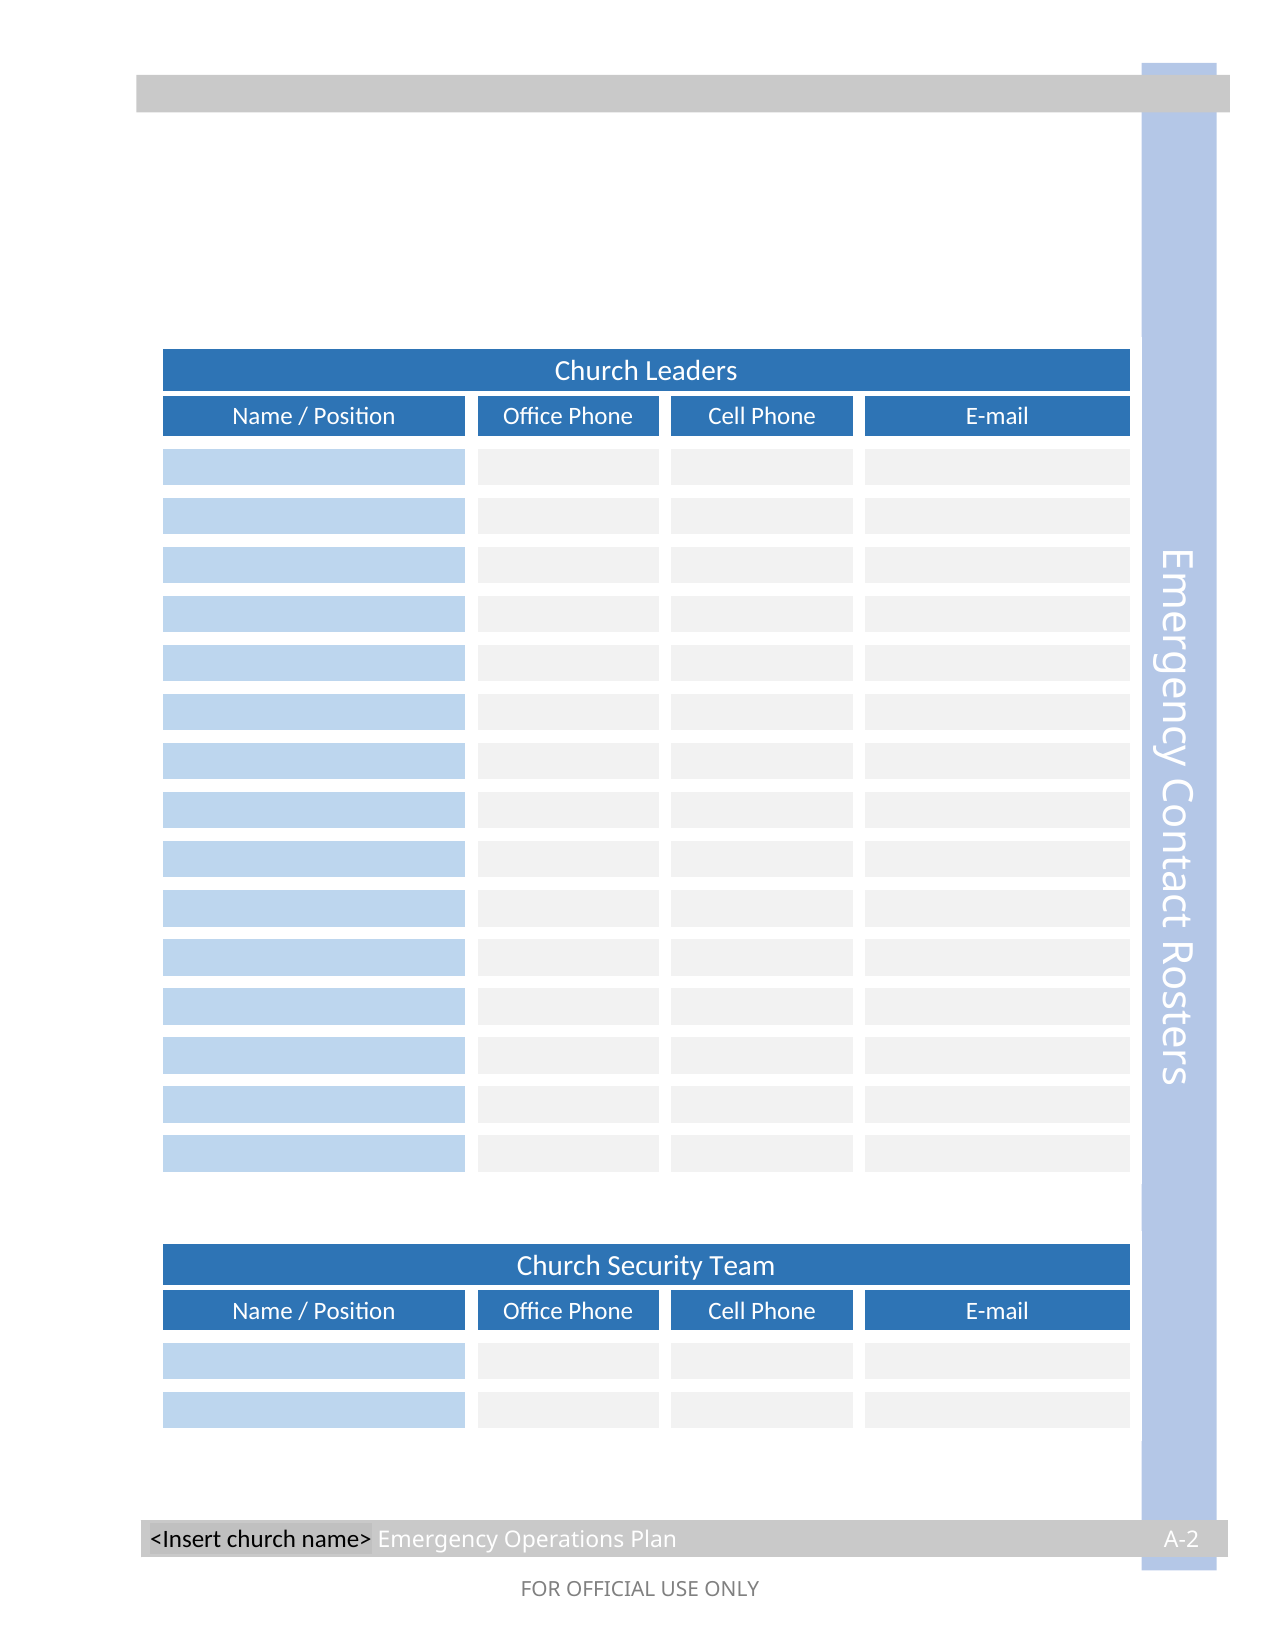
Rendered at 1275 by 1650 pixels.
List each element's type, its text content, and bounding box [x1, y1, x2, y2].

table_cell E-mail [865, 1290, 1130, 1330]
table_cell [671, 449, 853, 485]
table_cell [478, 1037, 659, 1074]
table_cell [478, 547, 659, 583]
table_cell Name / Position [163, 396, 465, 436]
table_cell [865, 1037, 1130, 1074]
table_cell [865, 449, 1130, 485]
table_cell Office Phone [478, 396, 659, 436]
table_cell [671, 890, 853, 927]
table_cell [865, 498, 1130, 534]
table_cell Office Phone [478, 1290, 659, 1330]
table_cell [478, 743, 659, 779]
table_cell [478, 939, 659, 976]
table_cell [163, 1135, 465, 1172]
table_cell [865, 596, 1130, 632]
table_cell [671, 792, 853, 828]
table_cell [865, 547, 1130, 583]
table_cell [865, 890, 1130, 927]
table_cell [671, 547, 853, 583]
table_cell [163, 1086, 465, 1123]
table_cell [163, 449, 465, 485]
table_cell [478, 449, 659, 485]
table_cell [163, 1343, 465, 1379]
table_header Church Security Team [163, 1244, 1130, 1285]
table_cell [671, 596, 853, 632]
table_cell [163, 743, 465, 779]
table_cell [163, 792, 465, 828]
table_cell [163, 694, 465, 730]
table_cell [671, 498, 853, 534]
table_cell [671, 1086, 853, 1123]
table_cell [671, 988, 853, 1025]
table_cell [478, 1135, 659, 1172]
table_cell [163, 939, 465, 976]
table_cell Cell Phone [671, 1290, 853, 1330]
table_cell [163, 498, 465, 534]
table_cell Cell Phone [671, 396, 853, 436]
table_cell [163, 841, 465, 877]
table_cell [671, 1037, 853, 1074]
table_cell [478, 645, 659, 681]
table_cell [478, 792, 659, 828]
table_cell [671, 1343, 853, 1379]
table_cell Name / Position [163, 1290, 465, 1330]
table_cell E-mail [865, 396, 1130, 436]
table_cell [865, 1392, 1130, 1428]
table_cell [478, 890, 659, 927]
table_cell [671, 743, 853, 779]
table_cell [163, 1037, 465, 1074]
table_cell [865, 1135, 1130, 1172]
table_cell [865, 939, 1130, 976]
table_cell [671, 1135, 853, 1172]
table_cell [163, 645, 465, 681]
table_cell [671, 645, 853, 681]
table_cell [163, 596, 465, 632]
table_cell [163, 547, 465, 583]
table_cell [163, 1392, 465, 1428]
table_header Church Leaders [163, 349, 1130, 391]
table_cell [865, 841, 1130, 877]
table_cell [671, 939, 853, 976]
table_cell [671, 1392, 853, 1428]
table_cell [865, 988, 1130, 1025]
table_cell [671, 841, 853, 877]
table_cell [865, 1086, 1130, 1123]
table_cell [865, 694, 1130, 730]
table_cell [865, 792, 1130, 828]
table_cell [163, 988, 465, 1025]
table_cell [478, 1392, 659, 1428]
table_cell [478, 596, 659, 632]
table_cell [865, 1343, 1130, 1379]
table_cell [478, 1343, 659, 1379]
table_cell [478, 1086, 659, 1123]
table_cell [478, 841, 659, 877]
table_cell [478, 498, 659, 534]
table_cell [163, 890, 465, 927]
table_cell [478, 694, 659, 730]
table_cell [478, 988, 659, 1025]
table_cell [865, 645, 1130, 681]
table_cell [671, 694, 853, 730]
table_cell [865, 743, 1130, 779]
